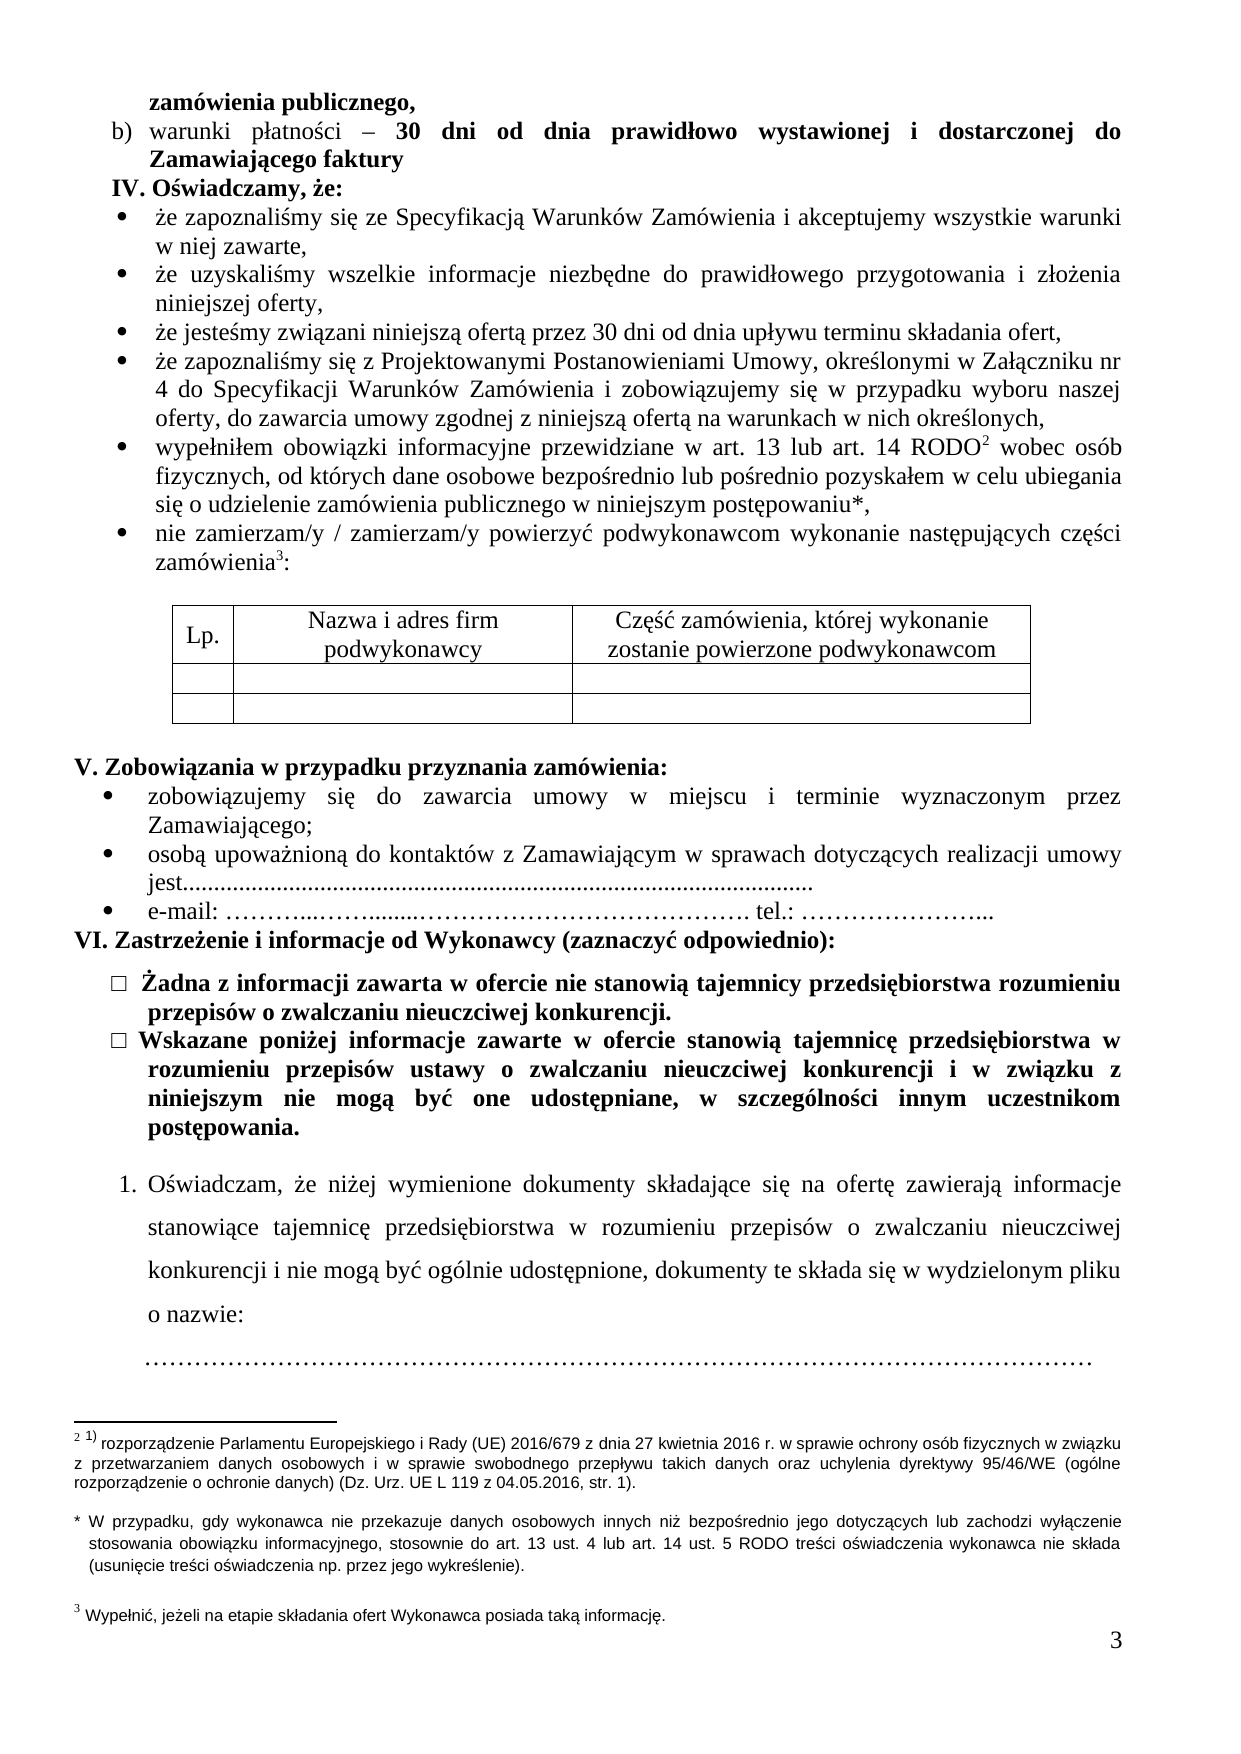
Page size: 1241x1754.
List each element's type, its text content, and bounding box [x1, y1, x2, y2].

list że jesteśmy związani niniejszą ofertą przez 30 dni od dnia upływu terminu składania ofert, [118, 317, 1122, 346]
table_cell [173, 694, 233, 723]
table_cell [234, 694, 572, 723]
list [111, 87, 1122, 116]
list osobą upoważnioną do kontaktów z Zamawiającym w sprawach dotyczących realizacji umowy jest..................................................................................................... [103, 839, 1122, 896]
table_header Lp. [173, 606, 233, 663]
list warunki płatności – 30 dni od dnia prawidłowo wystawionej i dostarczonej do Zamawiającego faktury [111, 116, 1122, 173]
text VI. Zastrzeżenie i informacje od Wykonawcy (zaznaczyć odpowiednio): [74, 925, 1122, 954]
table_cell [234, 664, 572, 693]
table_cell [573, 664, 1030, 693]
list zobowiązujemy się do zawarcia umowy w miejscu i terminie wyznaczonym przez Zamawiającego; [103, 781, 1122, 839]
text V. Zobowiązania w przypadku przyznania zamówienia: [74, 752, 1122, 781]
table_header Nazwa i adres firm podwykonawcy [234, 606, 572, 663]
list nie zamierzam/y / zamierzam/y powierzyć podwykonawcom wykonanie następujących części zamówienia: [118, 518, 1122, 576]
list że zapoznaliśmy się ze Specyfikacją Warunków Zamówienia i akceptujemy wszystkie warunki w niej zawarte, [118, 202, 1122, 259]
text …………………………………………………………………………………………………… [118, 1342, 1122, 1371]
text IV. Oświadczamy, że: [111, 173, 1122, 202]
list że uzyskaliśmy wszelkie informacje niezbędne do prawidłowego przygotowania i złożenia niniejszej oferty, [118, 259, 1122, 317]
list że zapoznaliśmy się z Projektowanymi Postanowieniami Umowy, określonymi w Załączniku nr 4 do Specyfikacji Warunków Zamówienia i zobowiązujemy się w przypadku wyboru naszej oferty, do zawarcia umowy zgodnej z niniejszą ofertą na warunkach w nich określonych, [118, 346, 1122, 432]
table_cell [573, 694, 1030, 723]
text □ Żadna z informacji zawarta w ofercie nie stanowią tajemnicy przedsiębiorstwa rozumieniu przepisów o zwalczaniu nieuczciwej konkurencji. [111, 968, 1122, 1026]
list e-mail: ………...……........…………………………………. tel.: …………………... [103, 896, 1122, 925]
list Oświadczam, że niżej wymienione dokumenty składające się na ofertę zawierają informacje stanowiące tajemnicę przedsiębiorstwa w rozumieniu przepisów o zwalczaniu nieuczciwej konkurencji i nie mogą być ogólnie udostępnione, dokumenty te składa się w wydzielonym pliku o nazwie: [118, 1169, 1122, 1327]
table_header Część zamówienia, której wykonanie zostanie powierzone podwykonawcom [573, 606, 1030, 663]
text □ Wskazane poniżej informacje zawarte w ofercie stanowią tajemnicę przedsiębiorstwa w rozumieniu przepisów ustawy o zwalczaniu nieuczciwej konkurencji i w związku z niniejszym nie mogą być one udostępniane, w szczególności innym uczestnikom postępowania. [111, 1026, 1122, 1141]
list wypełniłem obowiązki informacyjne przewidziane w art. 13 lub art. 14 RODO wobec osób fizycznych, od których dane osobowe bezpośrednio lub pośrednio pozyskałem w celu ubiegania się o udzielenie zamówienia publicznego w niniejszym postępowaniu*, [118, 432, 1122, 518]
table_cell [173, 664, 233, 693]
